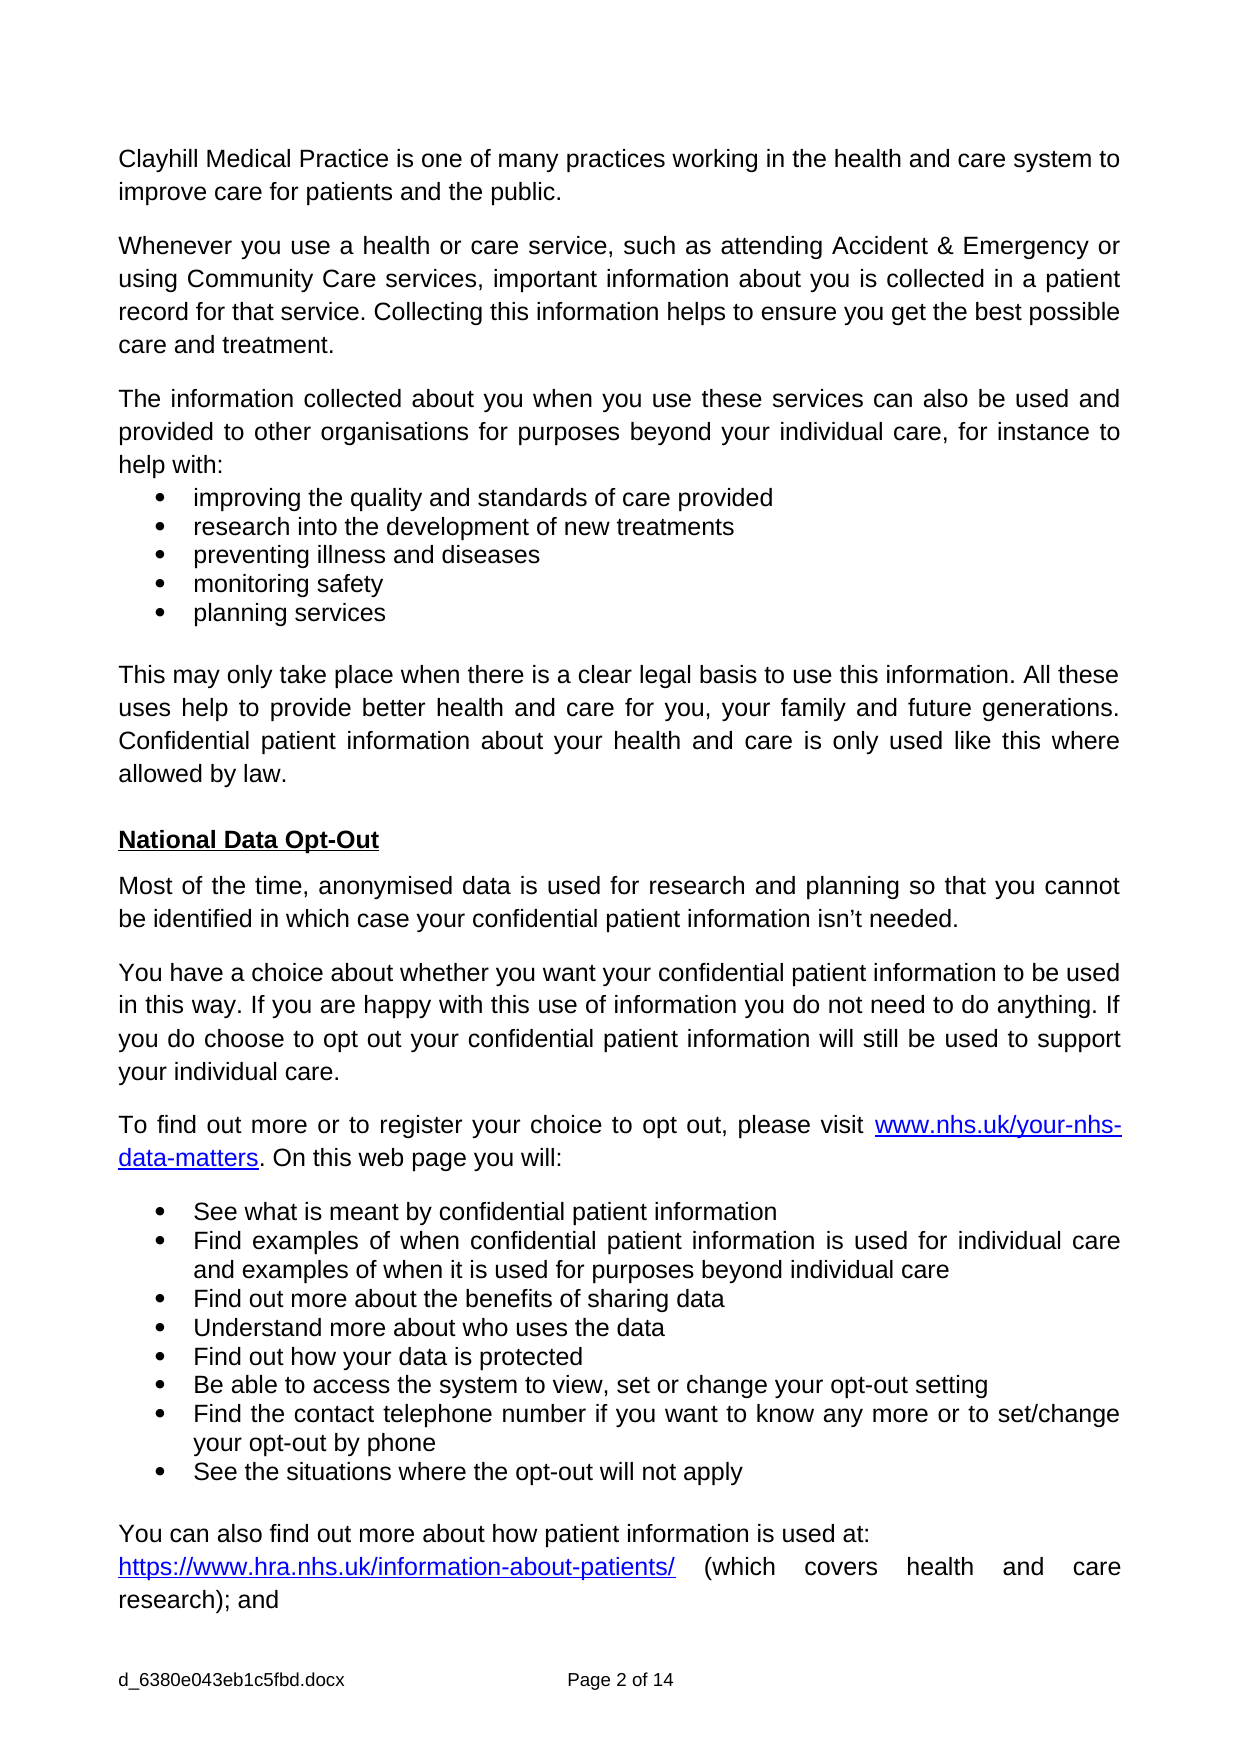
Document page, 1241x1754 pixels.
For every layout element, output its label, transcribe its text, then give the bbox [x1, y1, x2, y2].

text Most of the time, anonymised data is used for research and planning so that you cannot be identified in which case your confidential patient information isn’t needed. [118, 871, 1122, 932]
list Find examples of when confidential patient information is used for individual care and examples of when it is used for purposes beyond individual care [156, 1226, 1122, 1284]
list monitoring safety [156, 569, 1122, 598]
text You have a choice about whether you want your confidential patient information to be used in this way. If you are happy with this use of information you do not need to do anything. If you do choose to opt out your confidential patient information will still be used to support your individual care. [118, 957, 1122, 1085]
list Be able to access the system to view, set or change your opt-out setting [156, 1370, 1122, 1399]
text You can also find out more about how patient information is used at: [118, 1519, 1122, 1547]
text Clayhill Medical Practice is one of many practices working in the health and care system to improve care for patients and the public. [118, 144, 1122, 206]
list Find out how your data is protected [156, 1341, 1122, 1370]
list research into the development of new treatments [156, 512, 1122, 541]
list Find the contact telephone number if you want to know any more or to set/change your opt-out by phone [156, 1399, 1122, 1457]
text Whenever you use a health or care service, such as attending Accident & Emergency or using Community Care services, important information about you is collected in a patient record for that service. Collecting this information helps to ensure you get the best possible care and treatment. [118, 231, 1122, 359]
list See the situations where the opt-out will not apply [156, 1457, 1122, 1486]
list Find out more about the benefits of sharing data [156, 1284, 1122, 1313]
list planning services [156, 598, 1122, 627]
list preventing illness and diseases [156, 541, 1122, 569]
list See what is meant by confidential patient information [156, 1197, 1122, 1226]
text https://www.hra.nhs.uk/information-about-patients/ (which covers health and care research); and [118, 1552, 1122, 1613]
text This may only take place when there is a clear legal basis to use this information. All these uses help to provide better health and care for you, your family and future generations. Confidential patient information about your health and care is only used like this where allowed by law. [118, 660, 1122, 788]
text The information collected about you when you use these services can also be used and provided to other organisations for purposes beyond your individual care, for instance to help with: [118, 384, 1122, 478]
list Understand more about who uses the data [156, 1313, 1122, 1341]
text To find out more or to register your choice to opt out, please visit www.nhs.uk/your-nhs-data-matters. On this web page you will: [118, 1110, 1122, 1172]
text National Data Opt-Out [118, 825, 1122, 854]
list improving the quality and standards of care provided [156, 483, 1122, 512]
